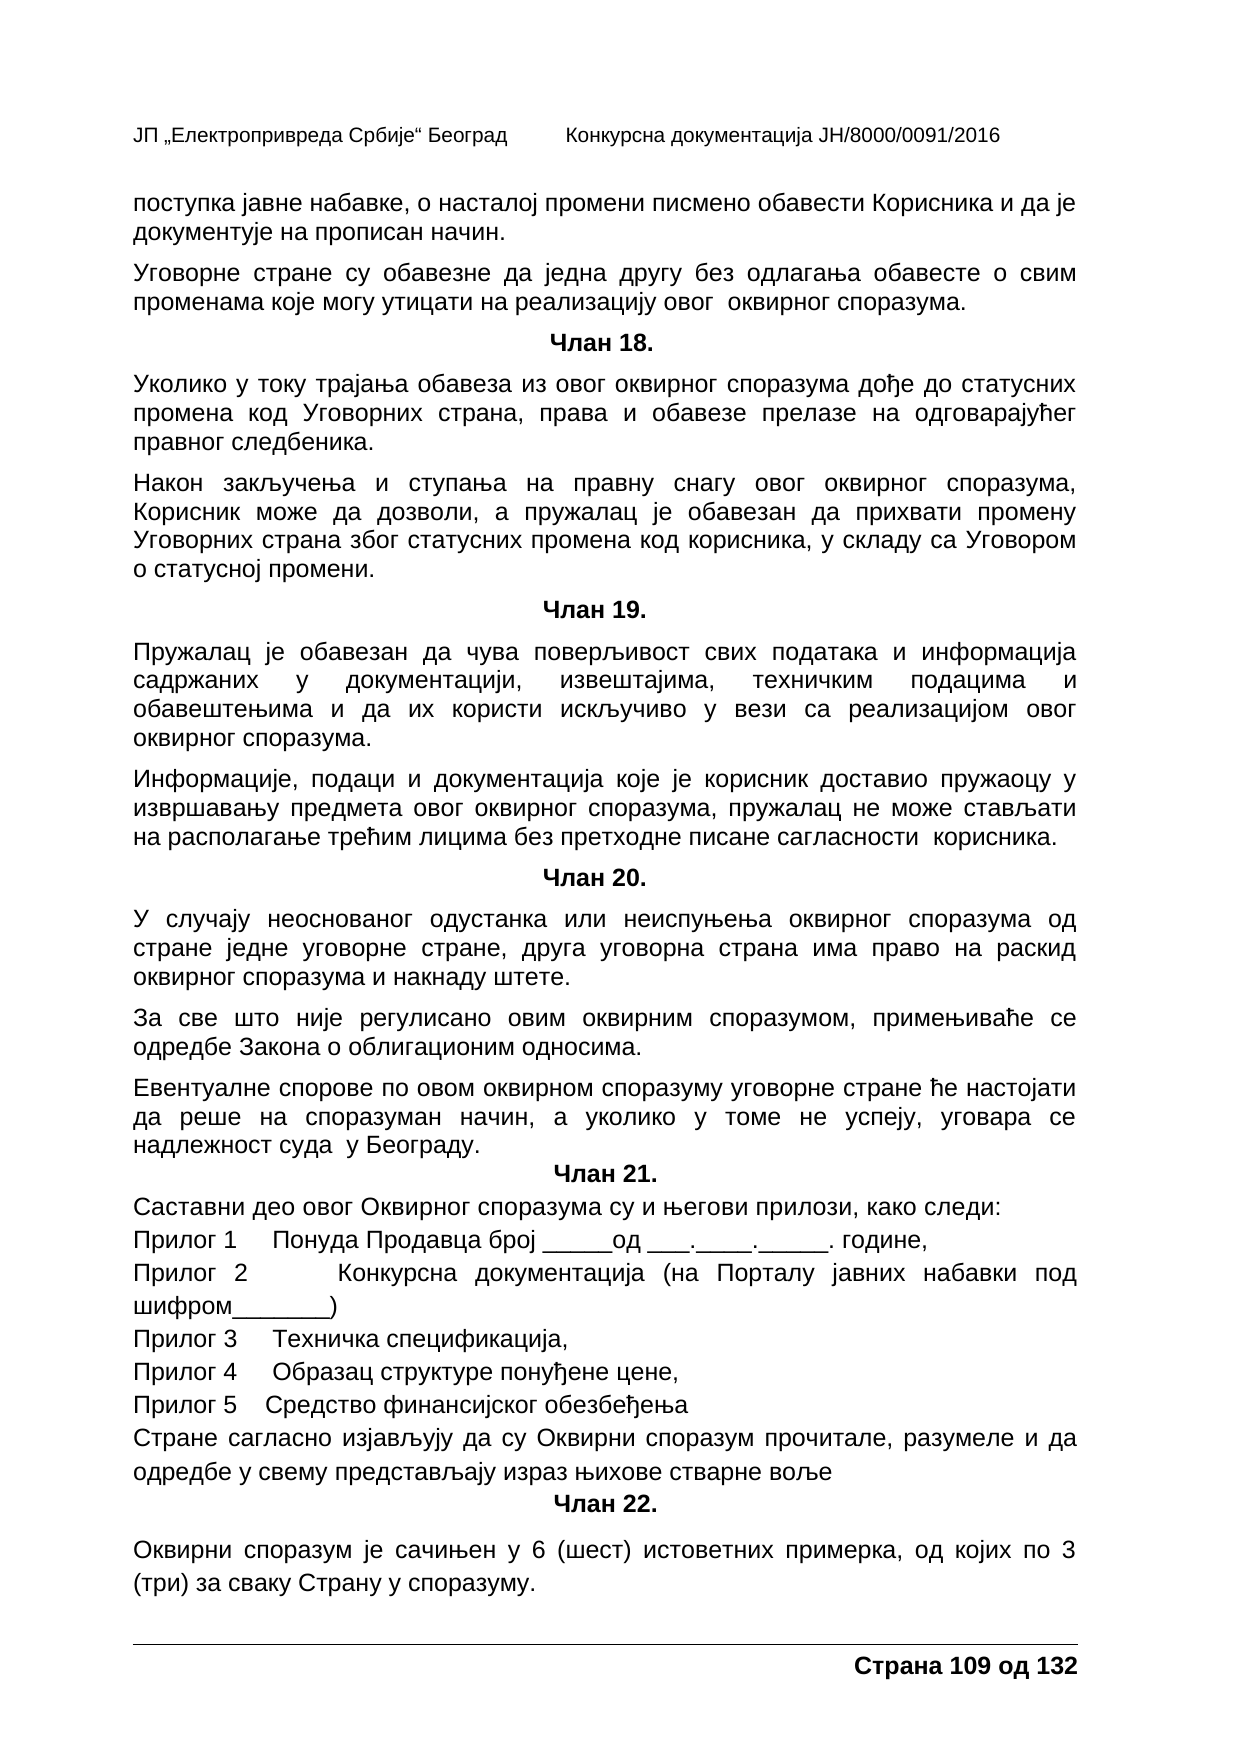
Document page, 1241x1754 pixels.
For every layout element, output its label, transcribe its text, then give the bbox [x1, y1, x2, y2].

text Евентуалне спорове по овом оквирном споразуму уговорне стране ће настојати да реше на споразуман начин, а уколико у томе не успеју, уговара се надлежност суда у Београду. [133, 1073, 1078, 1159]
text Прилог 3 Техничка спецификација, [133, 1324, 1078, 1353]
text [133, 188, 1078, 246]
text Уговорне стране су обавезне да једна другу без одлагања обавесте о свим променама које могу утицати на реализацију овог оквирног споразума. [133, 258, 1078, 316]
text У случају неоснованог одустанка или неиспуњења оквирног споразума од стране једне уговорне стране, друга уговорна страна има право на раскид оквирног споразума и накнаду штете. [133, 904, 1078, 991]
text Члан 22. [133, 1489, 1078, 1518]
text Члан 21. [133, 1159, 1078, 1188]
text Прилог 2 Конкурсна документација (на Порталу јавних набавки под шифром_______) [133, 1258, 1078, 1320]
text Стране сагласно изјављују да су Оквирни споразум прочитале, разумеле и да одредбе у свему представљају израз њихове стварне воље [133, 1423, 1078, 1485]
text Саставни део овог Оквирног споразума су и његови прилози, како следи: [133, 1192, 1078, 1221]
text Након закључења и ступања на правну снагу овог оквирног споразума, Корисник може да дозволи, а пружалац је обавезан да прихвати промену Уговорних страна због статусних промена код корисника, у складу са Уговором о статусној промени. [133, 468, 1078, 583]
text Члан 19. [133, 596, 1078, 624]
text Пружалац је обавезан да чува поверљивост свих података и информација садржаних у документацији, извештајима, техничким подацима и обавештењима и да их користи искључиво у вези са реализацијом овог оквирног споразума. [133, 637, 1078, 752]
text Оквирни споразум је сачињен у 6 (шест) истоветних примерка, од којих по 3 (три) за сваку Страну у споразуму. [133, 1535, 1078, 1597]
text За све што није регулисано овим оквирним споразумом, примењиваће се одредбе Закона о облигационим односима. [133, 1003, 1078, 1061]
text Прилог 1 Понуда Продавца број _____од ___.____._____. године, [133, 1225, 1078, 1254]
text Прилог 5 Средствo финансијског обезбеђења [133, 1390, 1078, 1419]
text Информације, подаци и документација које је корисник доставио пружаоцу у извршавању предмета овог оквирног споразума, пружалац не може стављати на располагање трећим лицима без претходне писане сагласности корисника. [133, 764, 1078, 851]
text Уколико у току трајања обавеза из овог оквирног споразума дође до статусних промена код Уговорних страна, права и обавезе прелазе на одговарајућег правног следбеника. [133, 369, 1078, 456]
text Члан 18. [133, 328, 1078, 357]
text Прилог 4 Образац структуре понуђене цене, [133, 1357, 1078, 1386]
text Члан 20. [133, 863, 1078, 892]
